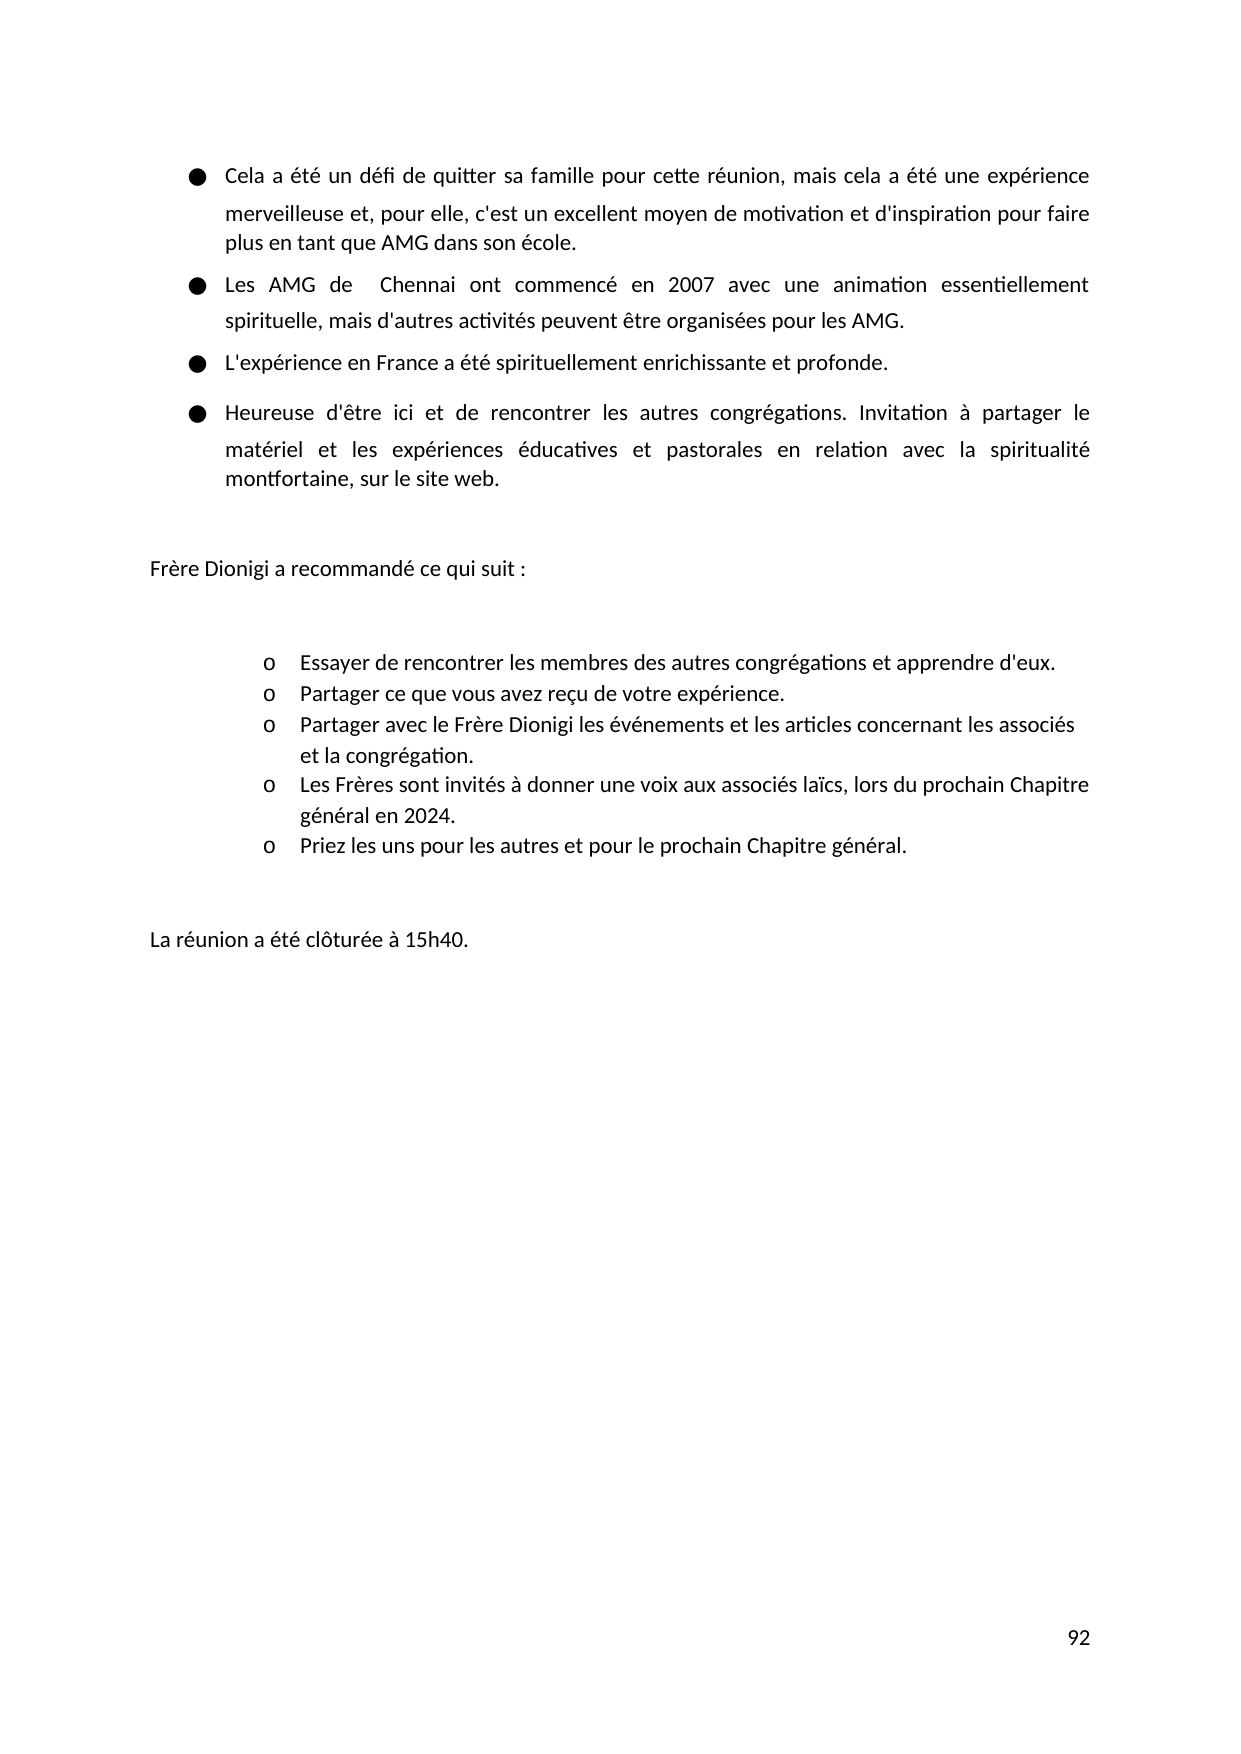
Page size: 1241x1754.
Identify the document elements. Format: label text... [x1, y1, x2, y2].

text La réunion a été clôturée à 15h40. [150, 925, 1090, 953]
list Cela a été un défi de quitter sa famille pour cette réunion, mais cela a été une expérience merveilleuse et, pour elle, c'est un excellent moyen de motivation et d'inspiration pour faire plus en tant que AMG dans son école. [187, 150, 1090, 256]
list Les AMG de Chennai ont commencé en 2007 avec une animation essentiellement spirituelle, mais d'autres activités peuvent être organisées pour les AMG. [187, 258, 1090, 335]
list Les Frères sont invités à donner une voix aux associés laïcs, lors du prochain Chapitre général en 2024. [262, 771, 1090, 829]
list Partager avec le Frère Dionigi les événements et les articles concernant les associés et la congrégation. [262, 710, 1090, 769]
list Heureuse d'être ici et de rencontrer les autres congrégations. Invitation à partager le matériel et les expériences éducatives et pastorales en relation avec la spiritualité montfortaine, sur le site web. [187, 386, 1090, 492]
list Priez les uns pour les autres et pour le prochain Chapitre général. [262, 831, 1090, 860]
list Essayer de rencontrer les membres des autres congrégations et apprendre d'eux. [262, 648, 1090, 677]
list L'expérience en France a été spirituellement enrichissante et profonde. [187, 336, 1090, 383]
list Partager ce que vous avez reçu de votre expérience. [262, 679, 1090, 708]
text Frère Dionigi a recommandé ce qui suit : [150, 554, 1090, 583]
